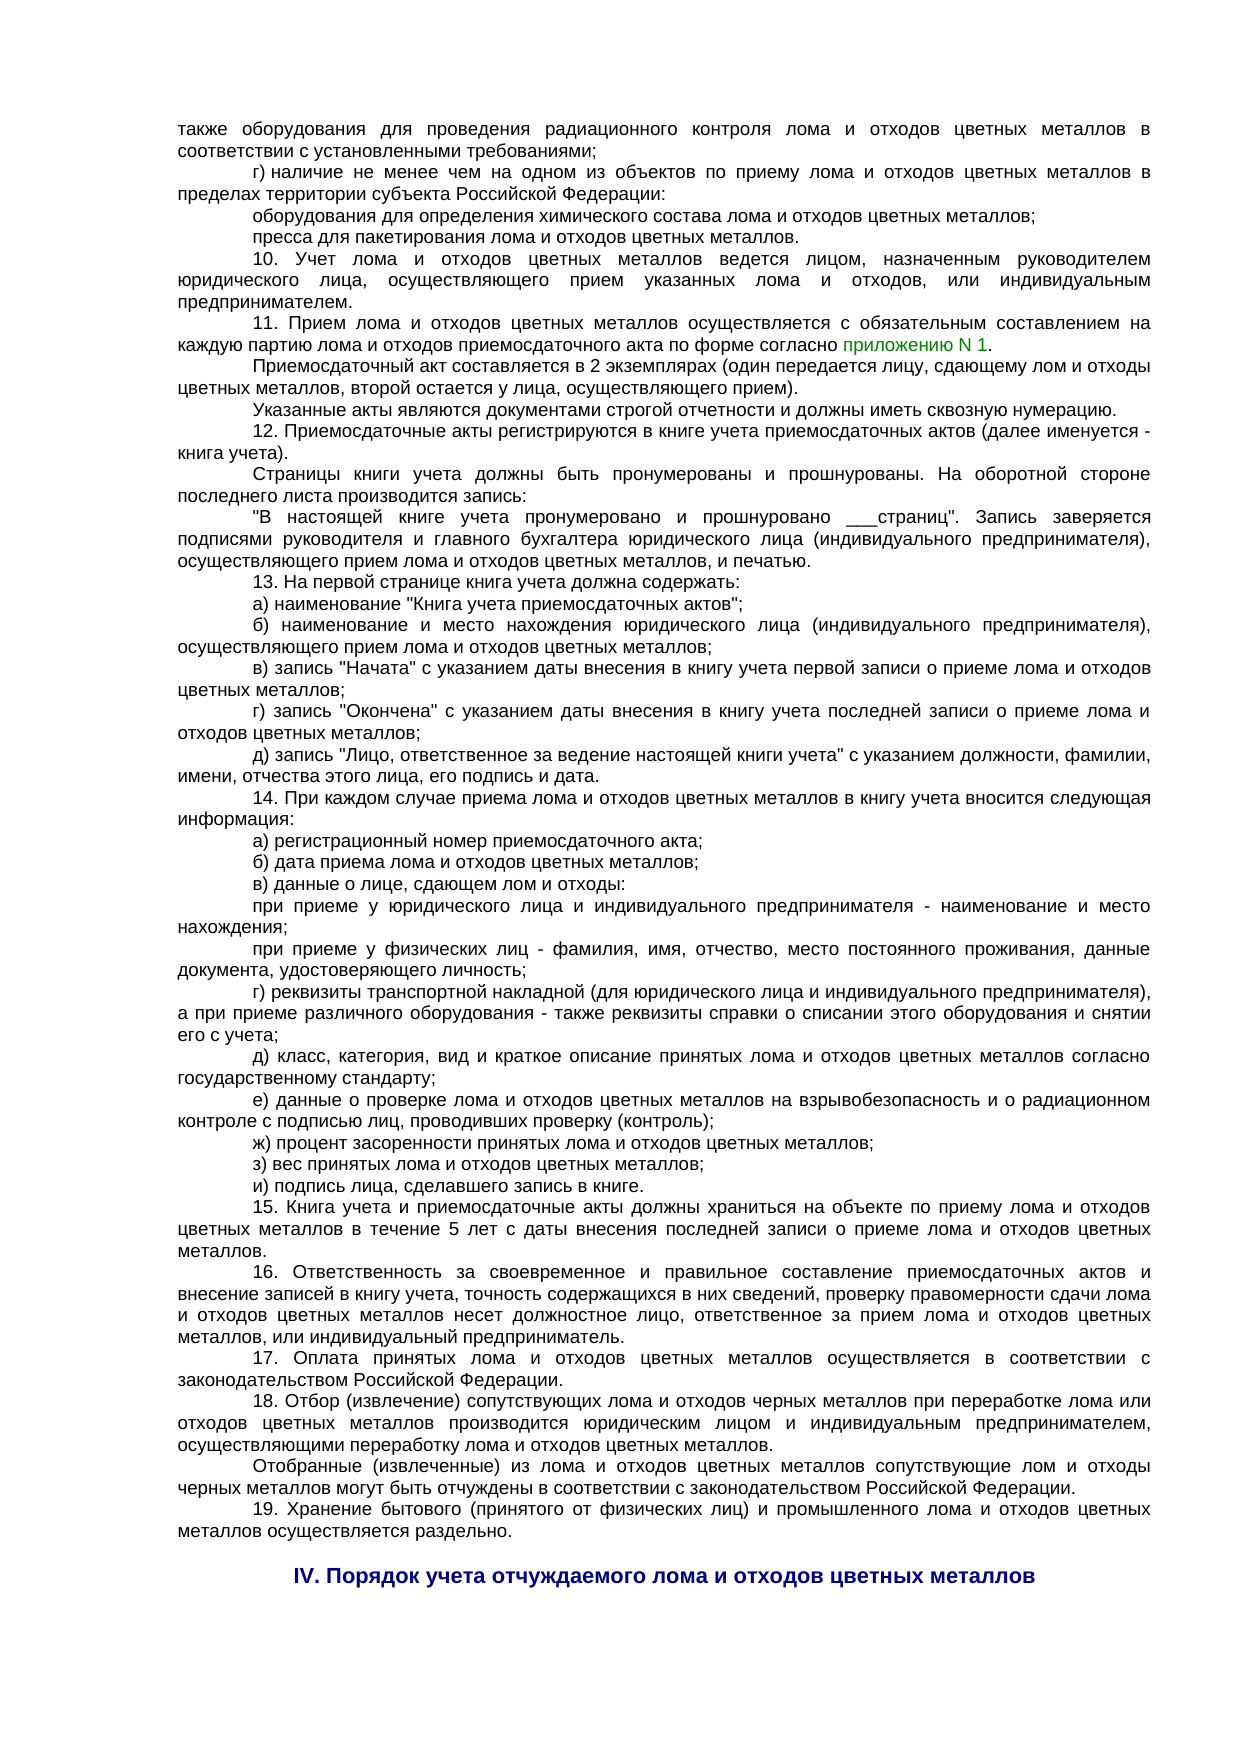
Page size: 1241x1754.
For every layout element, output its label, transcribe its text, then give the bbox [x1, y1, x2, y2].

text 12. Приемосдаточные акты регистрируются в книге учета приемосдаточных актов (далее именуется - книга учета). [177, 420, 1152, 463]
text Отобранные (извлеченные) из лома и отходов цветных металлов сопутствующие лом и отходы черных металлов могут быть отчуждены в соответствии с законодательством Российской Федерации. [177, 1455, 1152, 1498]
text 17. Оплата принятых лома и отходов цветных металлов осуществляется в соответствии с законодательством Российской Федерации. [177, 1347, 1152, 1390]
text и) подпись лица, сделавшего запись в книге. [177, 1175, 1152, 1196]
text 15. Книга учета и приемосдаточные акты должны храниться на объекте по приему лома и отходов цветных металлов в течение 5 лет с даты внесения последней записи о приеме лома и отходов цветных металлов. [177, 1196, 1152, 1261]
text 19. Хранение бытового (принятого от физических лиц) и промышленного лома и отходов цветных металлов осуществляется раздельно. [177, 1498, 1152, 1541]
text д) класс, категория, вид и краткое описание принятых лома и отходов цветных металлов согласно государственному стандарту; [177, 1045, 1152, 1088]
text е) данные о проверке лома и отходов цветных металлов на взрывобезопасность и о радиационном контроле с подписью лиц, проводивших проверку (контроль); [177, 1088, 1152, 1132]
text б) наименование и место нахождения юридического лица (индивидуального предпринимателя), осуществляющего прием лома и отходов цветных металлов; [177, 614, 1152, 657]
text а) регистрационный номер приемосдаточного акта; [177, 830, 1152, 851]
text 11. Прием лома и отходов цветных металлов осуществляется с обязательным составлением на каждую партию лома и отходов приемосдаточного акта по форме согласно приложению N 1. [177, 312, 1152, 355]
text 13. На первой странице книга учета должна содержать: [177, 571, 1152, 592]
text Указанные акты являются документами строгой отчетности и должны иметь сквозную нумерацию. [177, 398, 1152, 420]
text ж) процент засоренности принятых лома и отходов цветных металлов; [177, 1132, 1152, 1153]
text в) данные о лице, сдающем лом и отходы: [177, 873, 1152, 894]
text IV. Порядок учета отчуждаемого лома и отходов цветных металлов [177, 1563, 1152, 1588]
text пресса для пакетирования лома и отходов цветных металлов. [177, 226, 1152, 247]
text г) запись "Окончена" с указанием даты внесения в книгу учета последней записи о приеме лома и отходов цветных металлов; [177, 700, 1152, 743]
text д) запись "Лицо, ответственное за ведение настоящей книги учета" с указанием должности, фамилии, имени, отчества этого лица, его подпись и дата. [177, 743, 1152, 787]
text "В настоящей книге учета пронумеровано и прошнуровано ___страниц". Запись заверяется подписями руководителя и главного бухгалтера юридического лица (индивидуального предпринимателя), осуществляющего прием лома и отходов цветных металлов, и печатью. [177, 506, 1152, 571]
text з) вес принятых лома и отходов цветных металлов; [177, 1153, 1152, 1175]
text 18. Отбор (извлечение) сопутствующих лома и отходов черных металлов при переработке лома или отходов цветных металлов производится юридическим лицом и индивидуальным предпринимателем, осуществляющими переработку лома и отходов цветных металлов. [177, 1390, 1152, 1455]
text г) реквизиты транспортной накладной (для юридического лица и индивидуального предпринимателя), а при приеме различного оборудования - также реквизиты справки о списании этого оборудования и снятии его с учета; [177, 981, 1152, 1045]
text 16. Ответственность за своевременное и правильное составление приемосдаточных актов и внесение записей в книгу учета, точность содержащихся в них сведений, проверку правомерности сдачи лома и отходов цветных металлов несет должностное лицо, ответственное за прием лома и отходов цветных металлов, или индивидуальный предприниматель. [177, 1261, 1152, 1347]
text а) наименование "Книга учета приемосдаточных актов"; [177, 592, 1152, 614]
text при приеме у физических лиц - фамилия, имя, отчество, место постоянного проживания, данные документа, удостоверяющего личность; [177, 937, 1152, 981]
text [177, 118, 1152, 161]
text Приемосдаточный акт составляется в 2 экземплярах (один передается лицу, сдающему лом и отходы цветных металлов, второй остается у лица, осуществляющего прием). [177, 355, 1152, 398]
text г) наличие не менее чем на одном из объектов по приему лома и отходов цветных металлов в пределах территории субъекта Российской Федерации: [177, 161, 1152, 204]
text 10. Учет лома и отходов цветных металлов ведется лицом, назначенным руководителем юридического лица, осуществляющего прием указанных лома и отходов, или индивидуальным предпринимателем. [177, 247, 1152, 312]
text при приеме у юридического лица и индивидуального предпринимателя - наименование и место нахождения; [177, 894, 1152, 937]
text 14. При каждом случае приема лома и отходов цветных металлов в книгу учета вносится следующая информация: [177, 787, 1152, 830]
text б) дата приема лома и отходов цветных металлов; [177, 851, 1152, 873]
text Страницы книги учета должны быть пронумерованы и прошнурованы. На оборотной стороне последнего листа производится запись: [177, 463, 1152, 506]
text оборудования для определения химического состава лома и отходов цветных металлов; [177, 204, 1152, 226]
text в) запись "Начата" с указанием даты внесения в книгу учета первой записи о приеме лома и отходов цветных металлов; [177, 657, 1152, 700]
